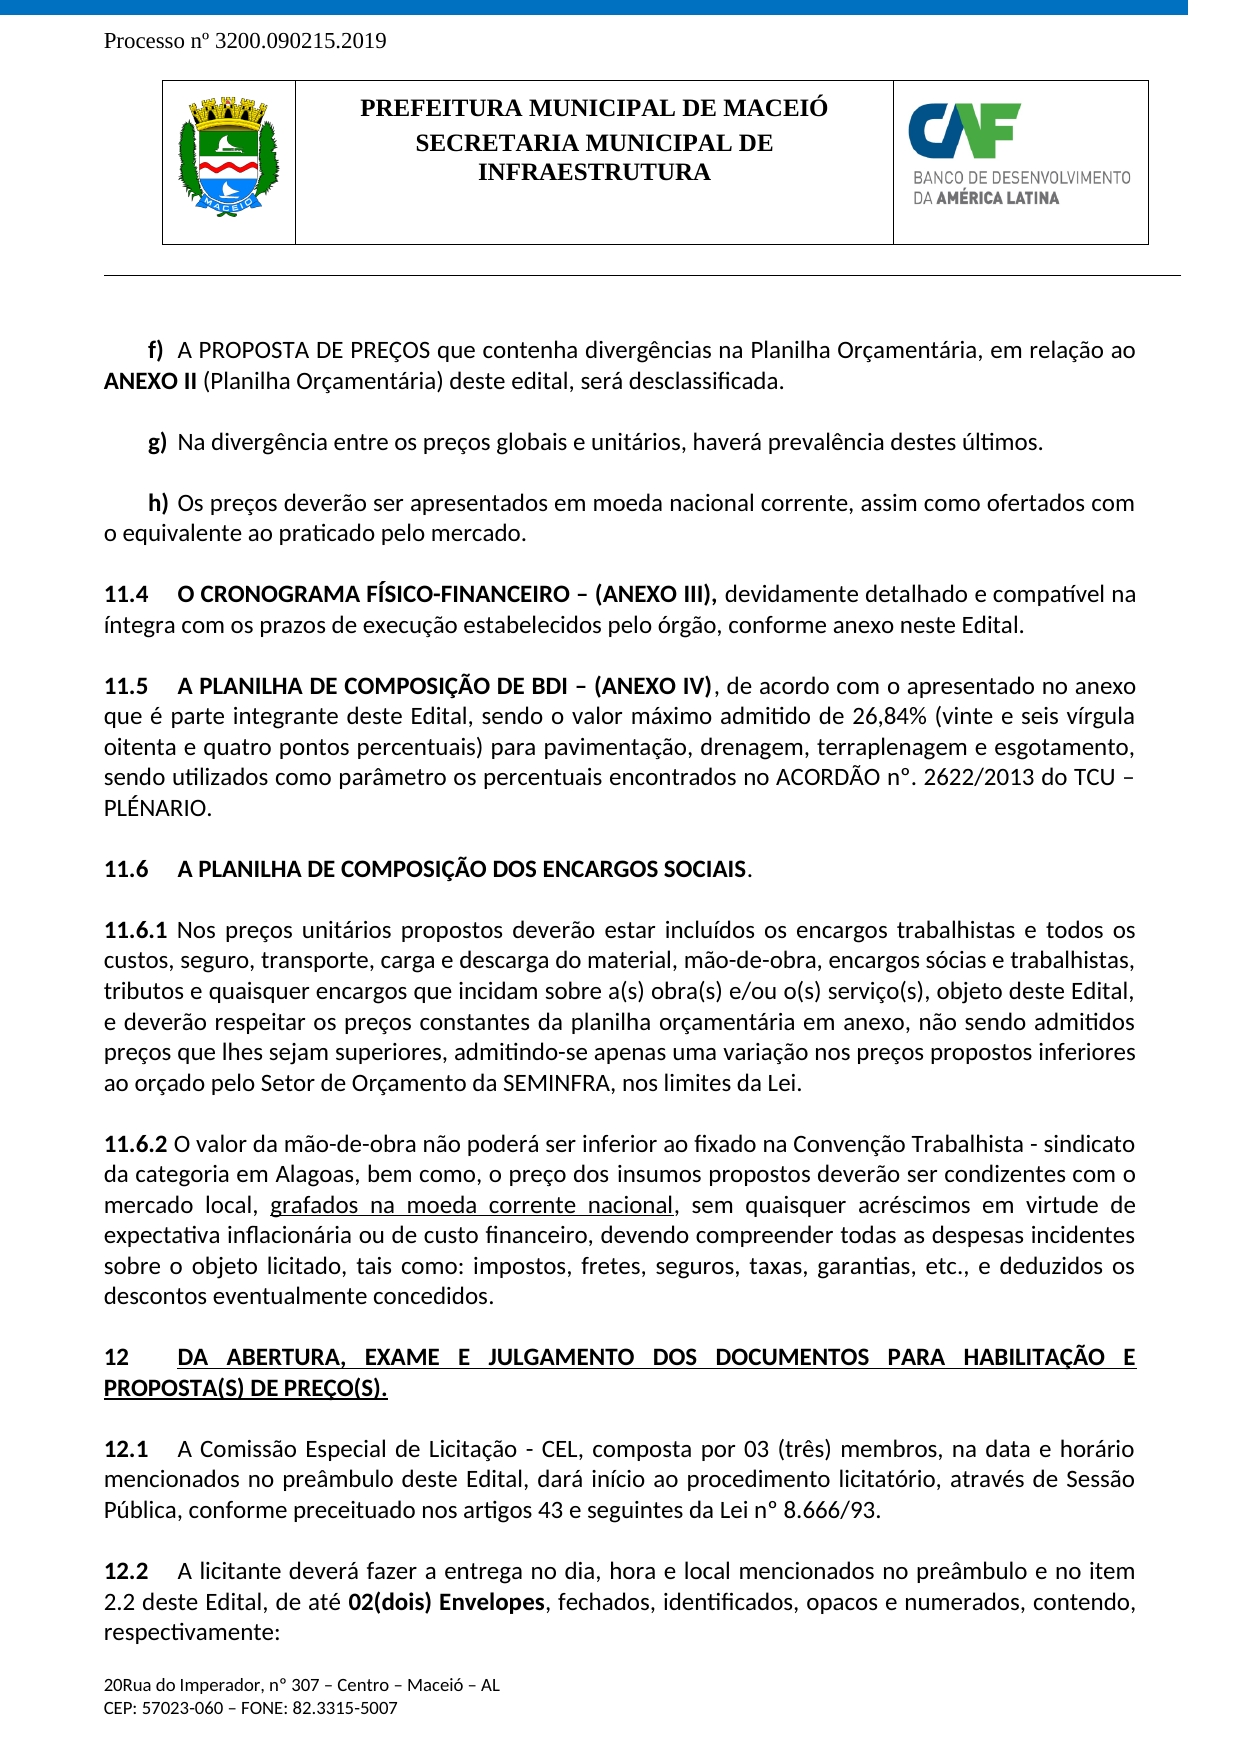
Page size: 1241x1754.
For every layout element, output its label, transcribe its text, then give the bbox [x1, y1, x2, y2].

picture [905, 93, 1137, 217]
picture [178, 97, 280, 217]
list DA ABERTURA, EXAME E JULGAMENTO DOS DOCUMENTOS PARA HABILITAÇÃO E PROPOSTA(S) DE PREÇO(S). [103, 1341, 1137, 1402]
text 11.5 A PLANILHA DE COMPOSIÇÃO DE BDI – (ANEXO IV), de acordo com o apresentado no anexo que é parte integrante deste Edital, sendo o valor máximo admitido de 26,84% (vinte e seis vírgula oitenta e quatro pontos percentuais) para pavimentação, drenagem, terraplenagem e esgotamento, sendo utilizados como parâmetro os percentuais encontrados no ACORDÃO nº. 2622/2013 do TCU – PLÉNARIO. [103, 670, 1137, 823]
list Na divergência entre os preços globais e unitários, haverá prevalência destes últimos. [103, 426, 1137, 456]
list Os preços deverão ser apresentados em moeda nacional corrente, assim como ofertados com o equivalente ao praticado pelo mercado. [103, 487, 1137, 548]
text 11.6 A PLANILHA DE COMPOSIÇÃO DOS ENCARGOS SOCIAIS. [103, 853, 1137, 884]
text 12.2 A licitante deverá fazer a entrega no dia, hora e local mencionados no preâmbulo e no item 2.2 deste Edital, de até 02(dois) Envelopes, fechados, identificados, opacos e numerados, contendo, respectivamente: [103, 1555, 1137, 1647]
text 11.6.1 Nos preços unitários propostos deverão estar incluídos os encargos trabalhistas e todos os custos, seguro, transporte, carga e descarga do material, mão-de-obra, encargos sócias e trabalhistas, tributos e quaisquer encargos que incidam sobre a(s) obra(s) e/ou o(s) serviço(s), objeto deste Edital, e deverão respeitar os preços constantes da planilha orçamentária em anexo, não sendo admitidos preços que lhes sejam superiores, admitindo-se apenas uma variação nos preços propostos inferiores ao orçado pelo Setor de Orçamento da SEMINFRA, nos limites da Lei. [103, 914, 1137, 1097]
text 11.4 O CRONOGRAMA FÍSICO-FINANCEIRO – (ANEXO III), devidamente detalhado e compatível na íntegra com os prazos de execução estabelecidos pelo órgão, conforme anexo neste Edital. [103, 578, 1137, 639]
text 11.6.2 O valor da mão-de-obra não poderá ser inferior ao fixado na Convenção Trabalhista - sindicato da categoria em Alagoas, bem como, o preço dos insumos propostos deverão ser condizentes com o mercado local, grafados na moeda corrente nacional, sem quaisquer acréscimos em virtude de expectativa inflacionária ou de custo financeiro, devendo compreender todas as despesas incidentes sobre o objeto licitado, tais como: impostos, fretes, seguros, taxas, garantias, etc., e deduzidos os descontos eventualmente concedidos. [103, 1128, 1137, 1311]
list A PROPOSTA DE PREÇOS que contenha divergências na Planilha Orçamentária, em relação ao ANEXO II (Planilha Orçamentária) deste edital, será desclassificada. [103, 334, 1137, 395]
text 12.1 A Comissão Especial de Licitação - CEL, composta por 03 (três) membros, na data e horário mencionados no preâmbulo deste Edital, dará início ao procedimento licitatório, através de Sessão Pública, conforme preceituado nos artigos 43 e seguintes da Lei nº 8.666/93. [103, 1433, 1137, 1524]
